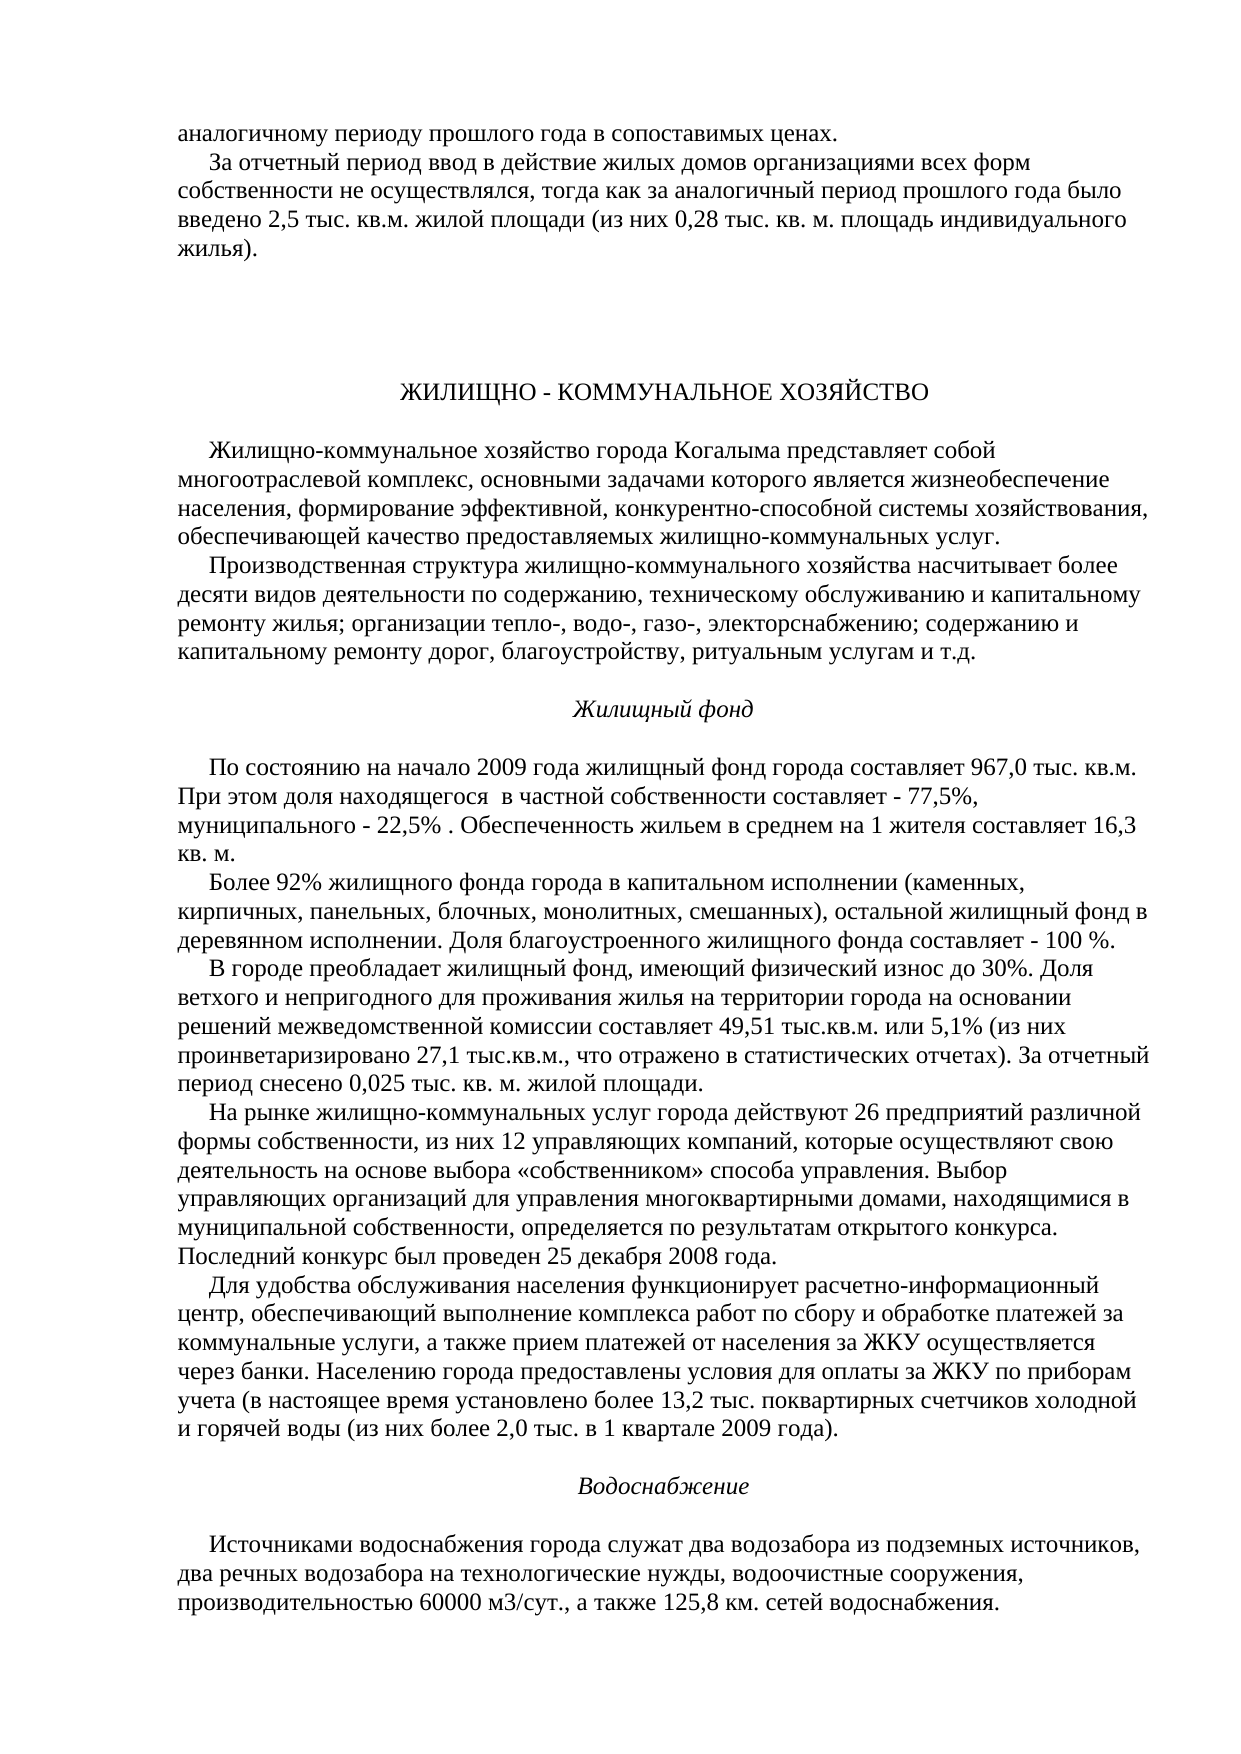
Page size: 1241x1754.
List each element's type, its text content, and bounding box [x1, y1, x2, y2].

text Жилищный фонд [177, 694, 1152, 723]
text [177, 118, 1152, 262]
text По состоянию на начало 2009 года жилищный фонд города составляет 967,0 тыс. кв.м. При этом доля находящегося в частной собственности составляет - 77,5%, муниципального - 22,5% . Обеспеченность жильем в среднем на 1 жителя составляет 16,3 кв. м. Более 92% жилищного фонда города в капитальном исполнении (каменных, кирпичных, панельных, блочных, монолитных, смешанных), остальной жилищный фонд в деревянном исполнении. Доля благоустроенного жилищного фонда составляет - 100 %. В городе преобладает жилищный фонд, имеющий физический износ до 30%. Доля ветхого и непригодного для проживания жилья на территории города на основании решений межведомственной комиссии составляет 49,51 тыс.кв.м. или 5,1% (из них проинветаризировано 27,1 тыс.кв.м., что отражено в статистических отчетах). За отчетный период снесено 0,025 тыс. кв. м. жилой площади. На рынке жилищно-коммунальных услуг города действуют 26 предприятий различной формы собственности, из них 12 управляющих компаний, которые осуществляют свою деятельность на основе выбора «собственником» способа управления. Выбор управляющих организаций для управления многоквартирными домами, находящимися в муниципальной собственности, определяется по результатам открытого конкурса. Последний конкурс был проведен 25 декабря 2008 года. Для удобства обслуживания населения функционирует расчетно-информационный центр, обеспечивающий выполнение комплекса работ по сбору и обработке платежей за коммунальные услуги, а также прием платежей от населения за ЖКУ осуществляется через банки. Населению города предоставлены условия для оплаты за ЖКУ по приборам учета (в настоящее время установлено более 13,2 тыс. поквартирных счетчиков холодной и горячей воды (из них более 2,0 тыс. в 1 квартале 2009 года). [177, 752, 1152, 1442]
text Жилищно-коммунальное хозяйство города Когалыма представляет собой многоотраслевой комплекс, основными задачами которого является жизнеобеспечение населения, формирование эффективной, конкурентно-способной системы хозяйствования, обеспечивающей качество предоставляемых жилищно-коммунальных услуг. Производственная структура жилищно-коммунального хозяйства насчитывает более десяти видов деятельности по содержанию, техническому обслуживанию и капитальному ремонту жилья; организации тепло-, водо-, газо-, электорснабжению; содержанию и капитальному ремонту дорог, благоустройству, ритуальным услугам и т.д. [177, 435, 1152, 665]
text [177, 1529, 1152, 1616]
text Водоснабжение [177, 1471, 1152, 1500]
text ЖИЛИЩНО - КОММУНАЛЬНОЕ ХОЗЯЙСТВО [177, 291, 1152, 406]
